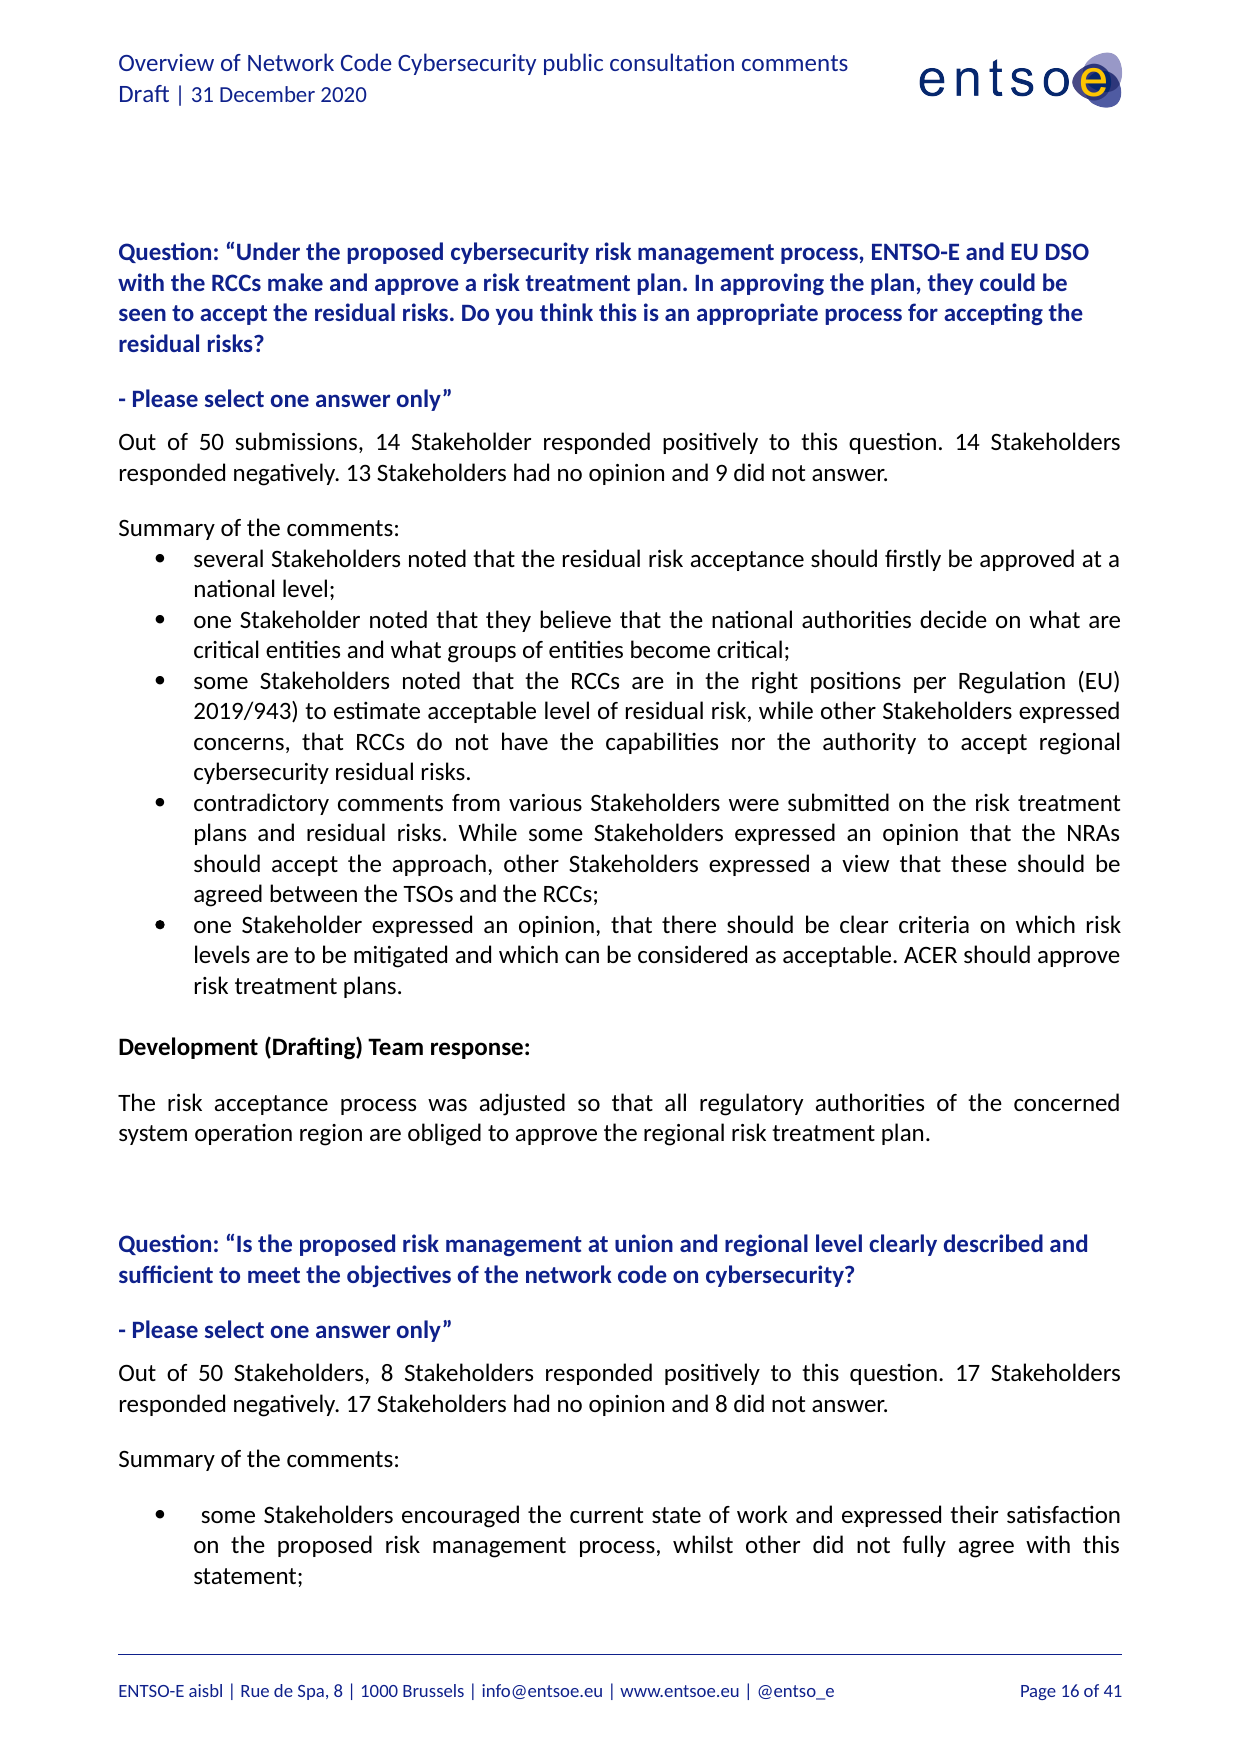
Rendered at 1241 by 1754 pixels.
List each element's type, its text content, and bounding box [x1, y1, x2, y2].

list contradictory comments from various Stakeholders were submitted on the risk treatment plans and residual risks. While some Stakeholders expressed an opinion that the NRAs should accept the approach, other Stakeholders expressed a view that these should be agreed between the TSOs and the RCCs; [156, 787, 1122, 909]
text Summary of the comments: [118, 1443, 1122, 1474]
text Out of 50 submissions, 14 Stakeholder responded positively to this question. 14 Stakeholders responded negatively. 13 Stakeholders had no opinion and 9 did not answer. [118, 426, 1122, 487]
picture [916, 52, 1127, 110]
list one Stakeholder expressed an opinion, that there should be clear criteria on which risk levels are to be mitigated and which can be considered as acceptable. ACER should approve risk treatment plans. [156, 909, 1122, 1001]
text Development (Drafting) Team response: [118, 1031, 1122, 1062]
list some Stakeholders noted that the RCCs are in the right positions per Regulation (EU) 2019/943) to estimate acceptable level of residual risk, while other Stakeholders expressed concerns, that RCCs do not have the capabilities nor the authority to accept regional cybersecurity residual risks. [156, 665, 1122, 787]
text - Please select one answer only” [118, 1314, 1122, 1345]
list some Stakeholders encouraged the current state of work and expressed their satisfaction on the proposed risk management process, whilst other did not fully agree with this statement; [156, 1499, 1122, 1591]
text Question: “Under the proposed cybersecurity risk management process, ENTSO-E and EU DSO with the RCCs make and approve a risk treatment plan. In approving the plan, they could be seen to accept the residual risks. Do you think this is an appropriate process for accepting the residual risks? [118, 236, 1122, 358]
text Summary of the comments: [118, 512, 1122, 543]
list several Stakeholders noted that the residual risk acceptance should firstly be approved at a national level; [156, 543, 1122, 604]
text - Please select one answer only” [118, 383, 1122, 414]
text Out of 50 Stakeholders, 8 Stakeholders responded positively to this question. 17 Stakeholders responded negatively. 17 Stakeholders had no opinion and 8 did not answer. [118, 1357, 1122, 1418]
text The risk acceptance process was adjusted so that all regulatory authorities of the concerned system operation region are obliged to approve the regional risk treatment plan. [118, 1087, 1122, 1148]
text Question: “Is the proposed risk management at union and regional level clearly described and sufficient to meet the objectives of the network code on cybersecurity? [118, 1228, 1122, 1289]
list one Stakeholder noted that they believe that the national authorities decide on what are critical entities and what groups of entities become critical; [156, 604, 1122, 665]
